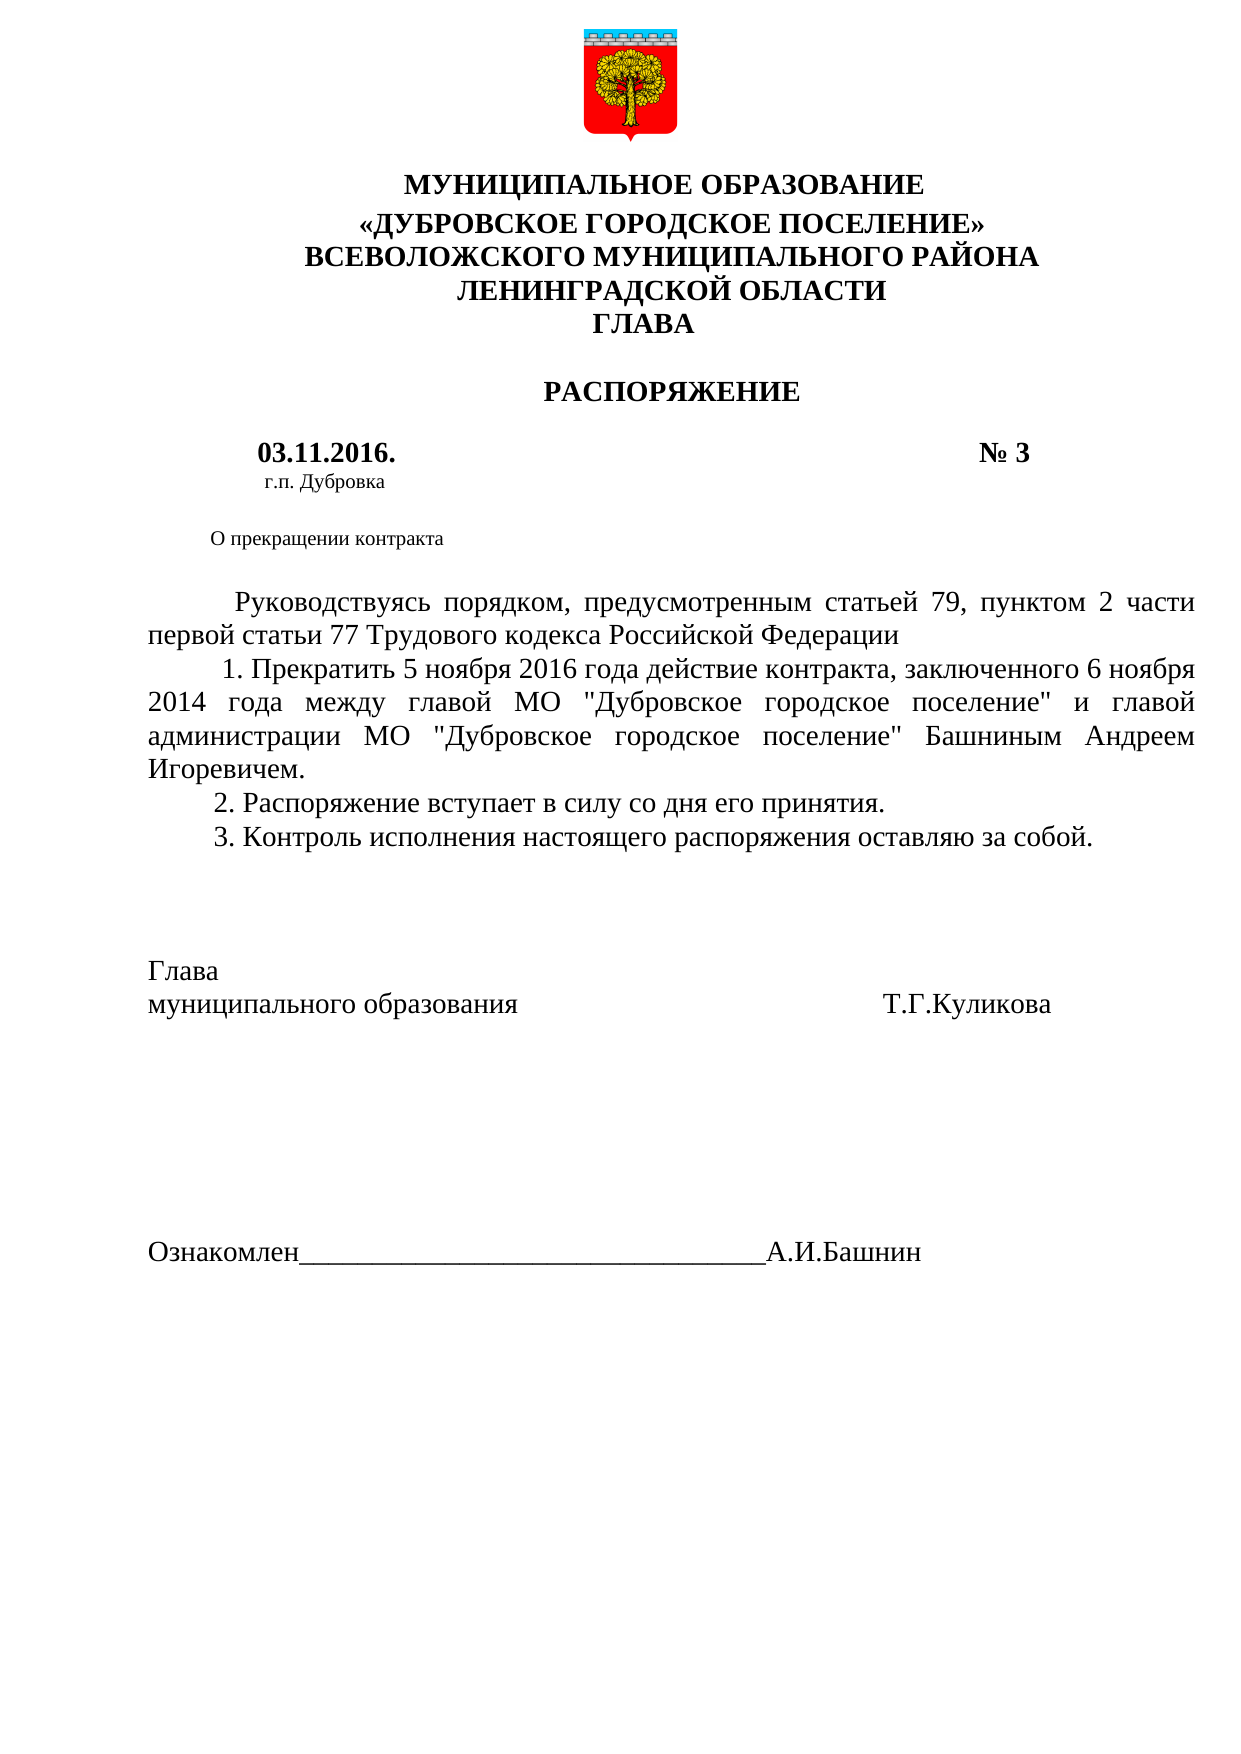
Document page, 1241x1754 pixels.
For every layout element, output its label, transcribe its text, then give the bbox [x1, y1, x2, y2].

text ЛЕНИНГРАДСКОЙ ОБЛАСТИ [148, 273, 1196, 307]
text «ДУБРОВСКОЕ ГОРОДСКОЕ ПОСЕЛЕНИЕ» [148, 206, 1196, 239]
text 03.11.2016. № 3 [148, 435, 1196, 469]
text г.п. Дубровка [148, 469, 1196, 493]
text РАСПОРЯЖЕНИЕ [148, 374, 1196, 407]
text МУНИЦИПАЛЬНОЕ ОБРАЗОВАНИЕ [3, 167, 1196, 201]
text О прекращении контракта [148, 526, 1196, 550]
text 1. Прекратить 5 ноября 2016 года действие контракта, заключенного 6 ноября 2014 года между главой МО "Дубровское городское поселение" и главой администрации МО "Дубровское городское поселение" Башниным Андреем Игоревичем. [148, 651, 1196, 785]
text ГЛАВА [148, 307, 1196, 340]
text Ознакомлен________________________________А.И.Башнин [148, 1234, 1196, 1267]
text Глава [148, 953, 1196, 986]
text ВСЕВОЛОЖСКОГО МУНИЦИПАЛЬНОГО РАЙОНА [148, 239, 1196, 273]
text Руководствуясь порядком, предусмотренным статьей 79, пунктом 2 части первой статьи 77 Трудового кодекса Российской Федерации [148, 584, 1196, 651]
text муниципального образования Т.Г.Куликова [148, 986, 1196, 1020]
text 2. Распоряжение вступает в силу со дня его принятия. [148, 785, 1196, 819]
picture [583, 35, 678, 142]
text 3. Контроль исполнения настоящего распоряжения оставляю за собой. [148, 819, 1196, 852]
